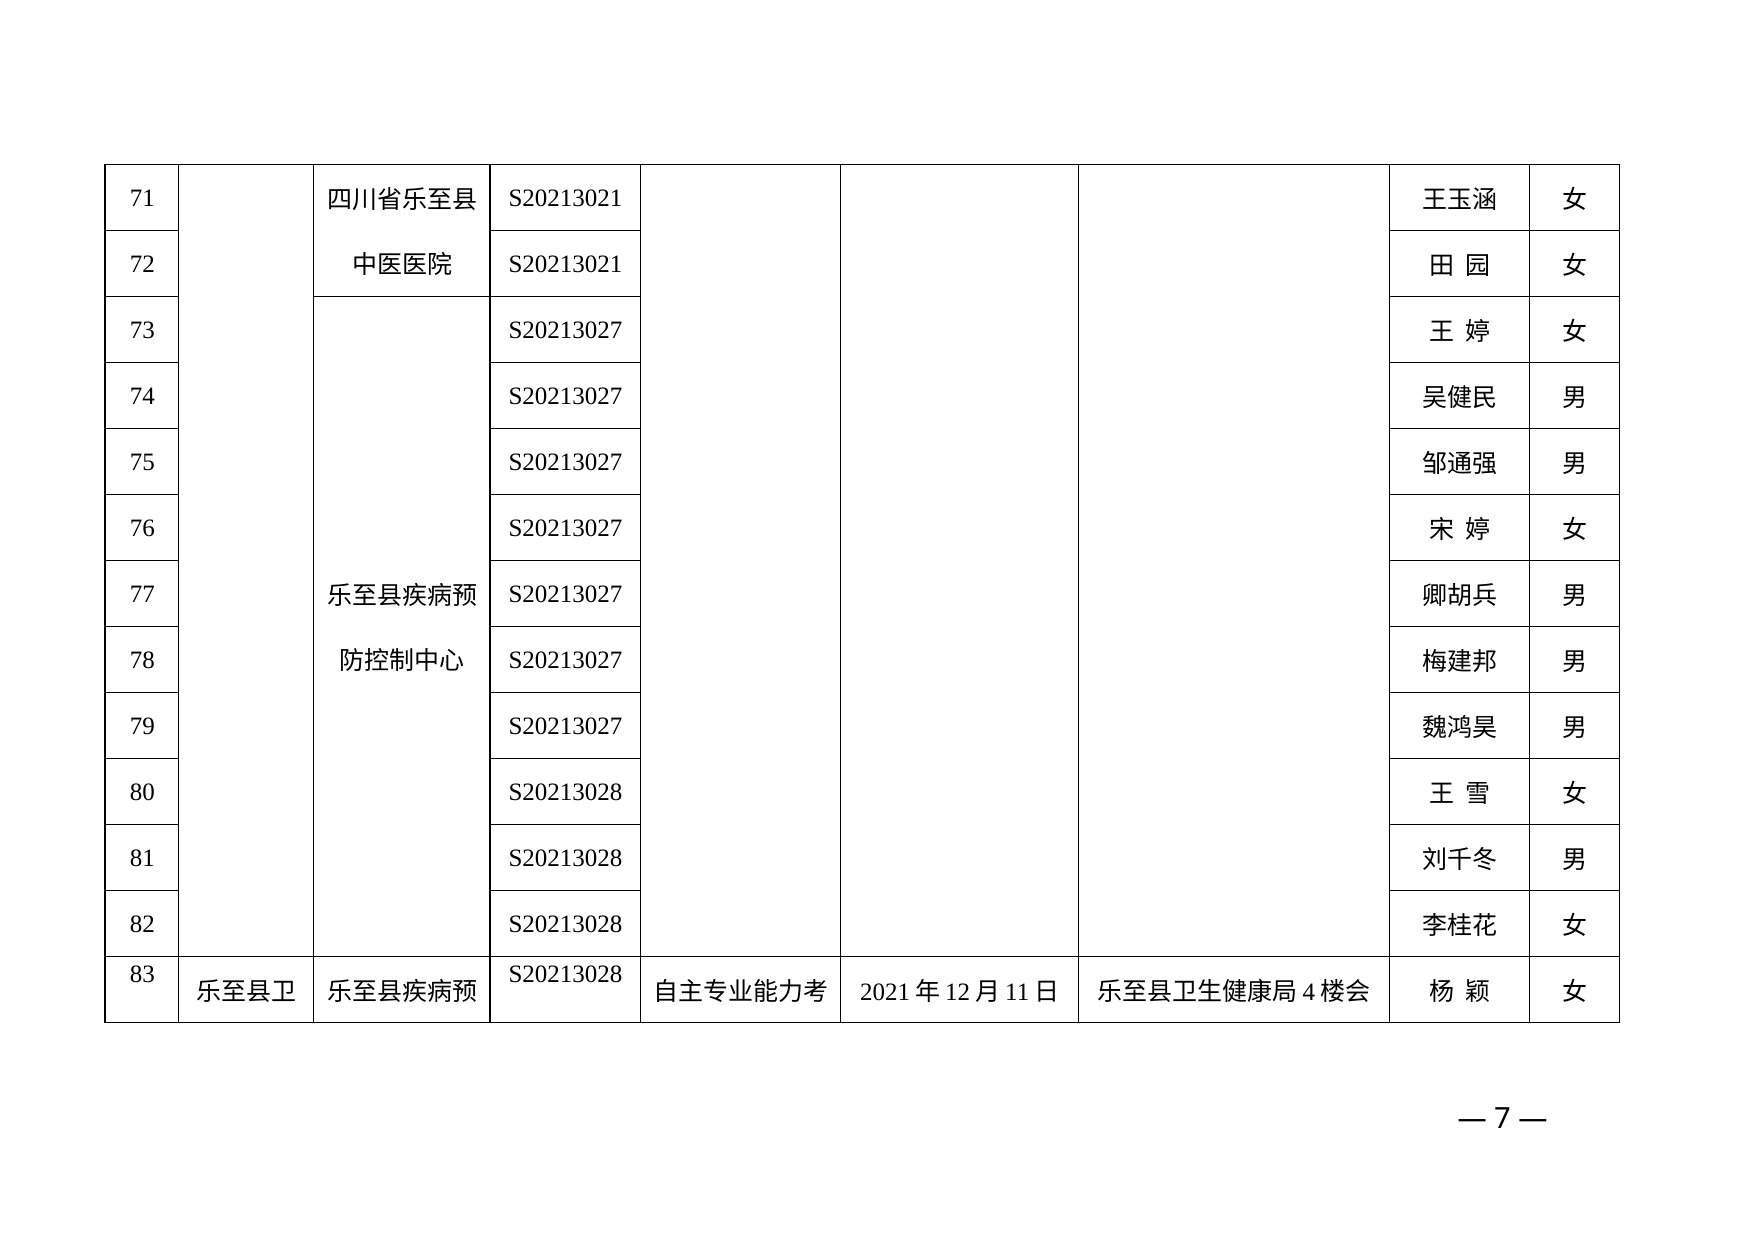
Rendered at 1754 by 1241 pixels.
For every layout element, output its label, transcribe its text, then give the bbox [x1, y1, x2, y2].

table_cell S20213027 [491, 693, 640, 758]
table_cell 76 [106, 495, 178, 560]
table_cell 81 [106, 825, 178, 890]
table_cell 男 [1530, 561, 1619, 626]
table_cell 女 [1530, 957, 1619, 1022]
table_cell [841, 957, 1078, 1022]
table_cell 乐至县疾病预防控制中心 [314, 957, 489, 1022]
table_cell S20213028 [491, 825, 640, 890]
table_cell 田 园 [1390, 231, 1529, 296]
table_cell 82 [106, 891, 178, 956]
table_cell 女 [1530, 495, 1619, 560]
table_cell S20213027 [491, 495, 640, 560]
table_cell 王 雪 [1390, 759, 1529, 824]
table_cell 邹通强 [1390, 429, 1529, 494]
table_cell S20213028 [491, 957, 640, 1022]
table_cell 女 [1530, 759, 1619, 824]
table_cell 80 [106, 759, 178, 824]
table_cell S20213027 [491, 363, 640, 428]
table_cell S20213027 [491, 561, 640, 626]
table_cell 宋 婷 [1390, 495, 1529, 560]
table_cell 74 [106, 363, 178, 428]
table_cell 王玉涵 [1390, 165, 1529, 230]
table_cell 79 [106, 693, 178, 758]
table_cell 乐至县疾病预防控制中心 [314, 297, 489, 956]
table_cell 女 [1530, 165, 1619, 230]
table_cell 女 [1530, 297, 1619, 362]
table_cell 83 [106, 957, 178, 1022]
table_cell 梅建邦 [1390, 627, 1529, 692]
table_cell S20213027 [491, 297, 640, 362]
table_cell 男 [1530, 429, 1619, 494]
table_cell 77 [106, 561, 178, 626]
table_cell S20213021 [491, 231, 640, 296]
table_cell 吴健民 [1390, 363, 1529, 428]
table_cell 女 [1530, 231, 1619, 296]
table_cell 乐至县卫生健康局 [179, 957, 313, 1022]
table_cell 男 [1530, 627, 1619, 692]
table_cell 75 [106, 429, 178, 494]
table_cell 71 [106, 165, 178, 230]
table_cell 卿胡兵 [1390, 561, 1529, 626]
table_cell 男 [1530, 825, 1619, 890]
table_cell S20213021 [491, 165, 640, 230]
table_cell S20213028 [491, 891, 640, 956]
table_cell 四川省乐至县中医医院 [314, 165, 489, 296]
table_cell 自主专业能力考核面试 [641, 957, 840, 1022]
table_cell 魏鸿昊 [1390, 693, 1529, 758]
table_cell S20213028 [491, 759, 640, 824]
table_cell S20213027 [491, 627, 640, 692]
table_cell 73 [106, 297, 178, 362]
table_cell 男 [1530, 363, 1619, 428]
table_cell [1079, 957, 1389, 1022]
table_cell 女 [1530, 891, 1619, 956]
table_cell S20213027 [491, 429, 640, 494]
table_cell 王 婷 [1390, 297, 1529, 362]
table_cell 男 [1530, 693, 1619, 758]
table_cell 78 [106, 627, 178, 692]
table_cell 杨 颖 [1390, 957, 1529, 1022]
table_cell 72 [106, 231, 178, 296]
table_cell 李桂花 [1390, 891, 1529, 956]
table_cell 刘千冬 [1390, 825, 1529, 890]
